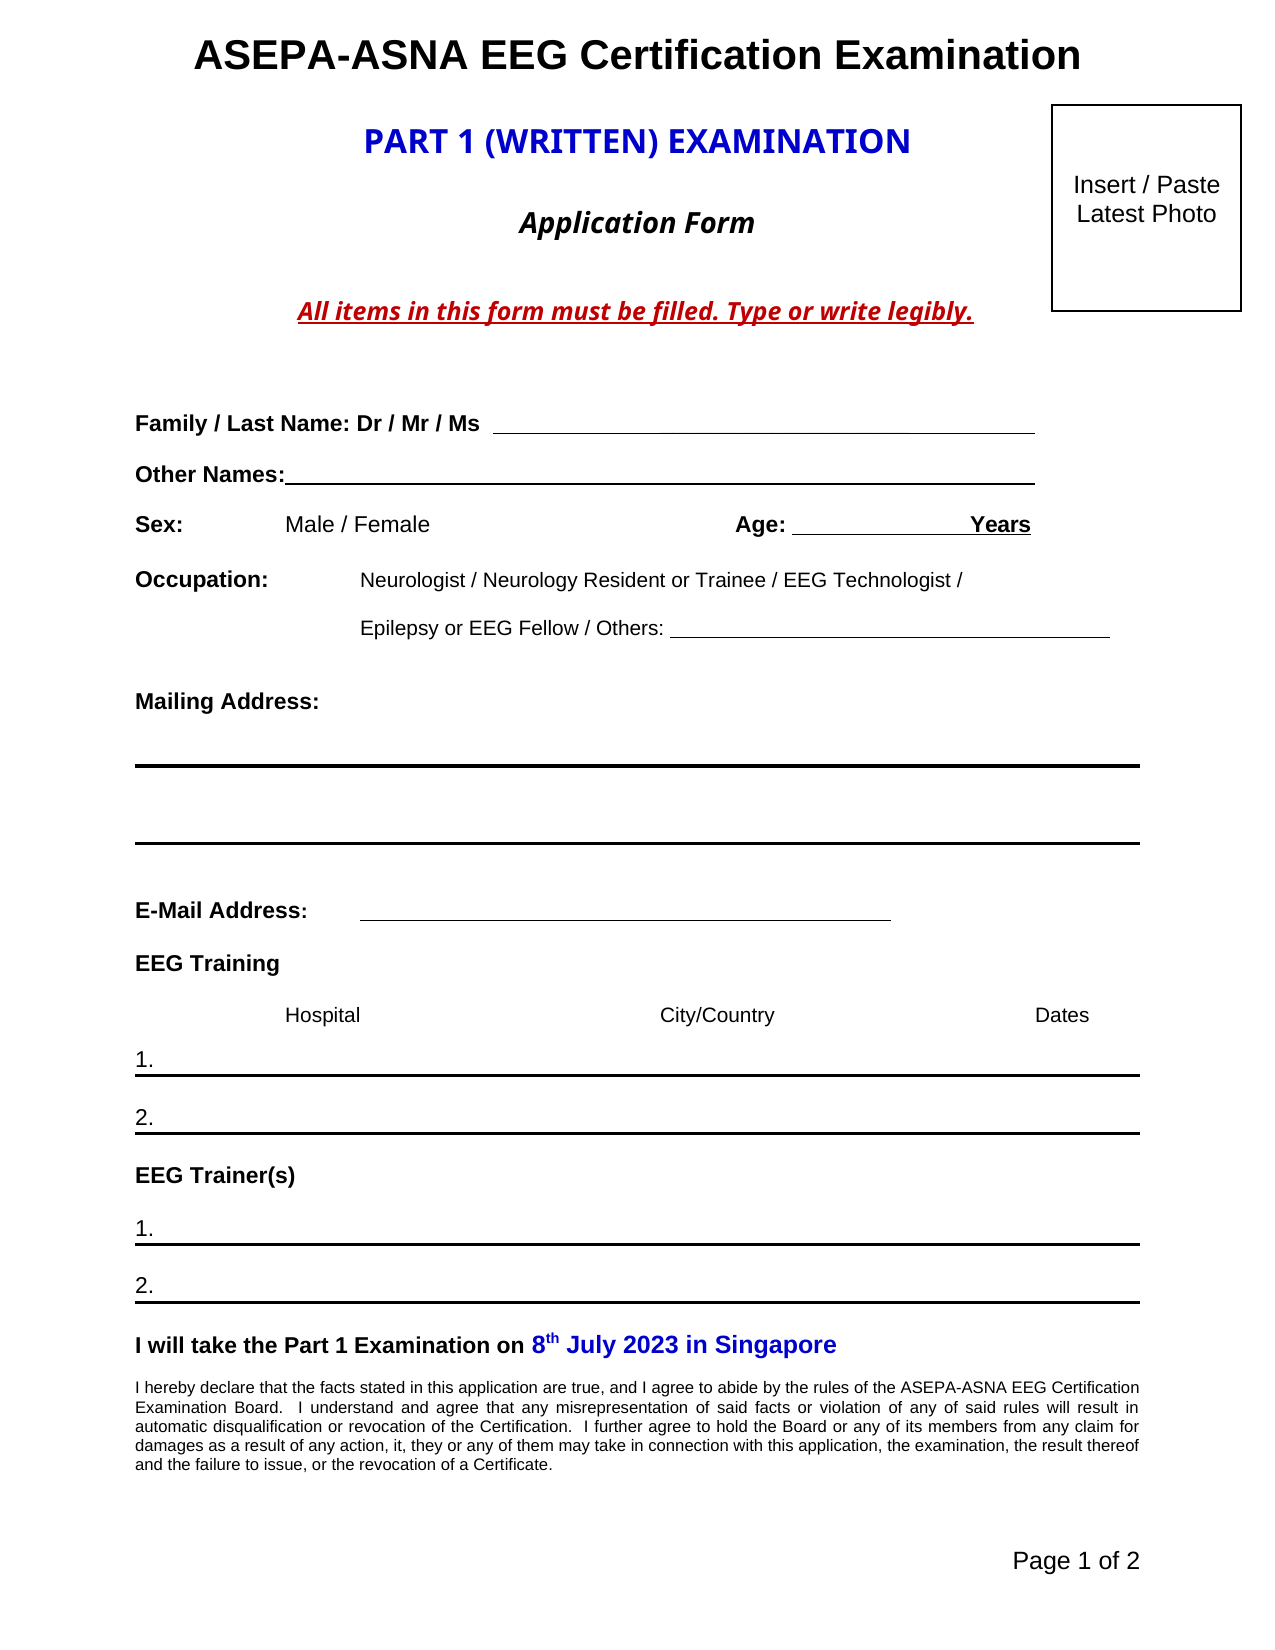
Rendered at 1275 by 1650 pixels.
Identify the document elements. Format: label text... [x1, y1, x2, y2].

text 2. [135, 1104, 1140, 1132]
text Mailing Address: [135, 688, 1140, 714]
text Hospital City/Country Dates [210, 1003, 1140, 1027]
text I will take the Part 1 Examination on 8th July 2023 in Singapore [135, 1330, 1140, 1359]
text Occupation: Neurologist / Neurology Resident or Trainee / EEG Technologist / [135, 566, 1140, 592]
text E-Mail Address: [135, 897, 1140, 924]
text ASEPA-ASNA EEG Certification Examination [135, 30, 1140, 78]
text Application Form [135, 203, 1051, 242]
text 1. [135, 1214, 1140, 1243]
text Family / Last Name: Dr / Mr / Ms ____________________ [135, 410, 1140, 437]
text Sex: Male / Female Age: Years [135, 511, 1140, 537]
text 1. [135, 1046, 1140, 1074]
text Epilepsy or EEG Fellow / Others: [285, 616, 1140, 640]
text All items in this form must be filled. Type or write legibly. [135, 293, 1140, 327]
text EEG Training [135, 950, 1140, 976]
text Other Names: ___________________ [135, 461, 1140, 487]
text PART 1 (WRITTEN) EXAMINATION [135, 118, 1051, 163]
text I hereby declare that the facts stated in this application are true, and I agree to abide by the rules of the ASEPA-ASNA EEG Certification Examination Board. I understand and agree that any misrepresentation of said facts or violation of any of said rules will result in automatic disqualification or revocation of the Certification. I further agree to hold the Board or any of its members from any claim for damages as a result of any action, it, they or any of them may take in connection with this application, the examination, the result thereof and the failure to issue, or the revocation of a Certificate. [135, 1378, 1140, 1474]
text EEG Trainer(s) [135, 1162, 1140, 1188]
text 2. [135, 1272, 1140, 1301]
